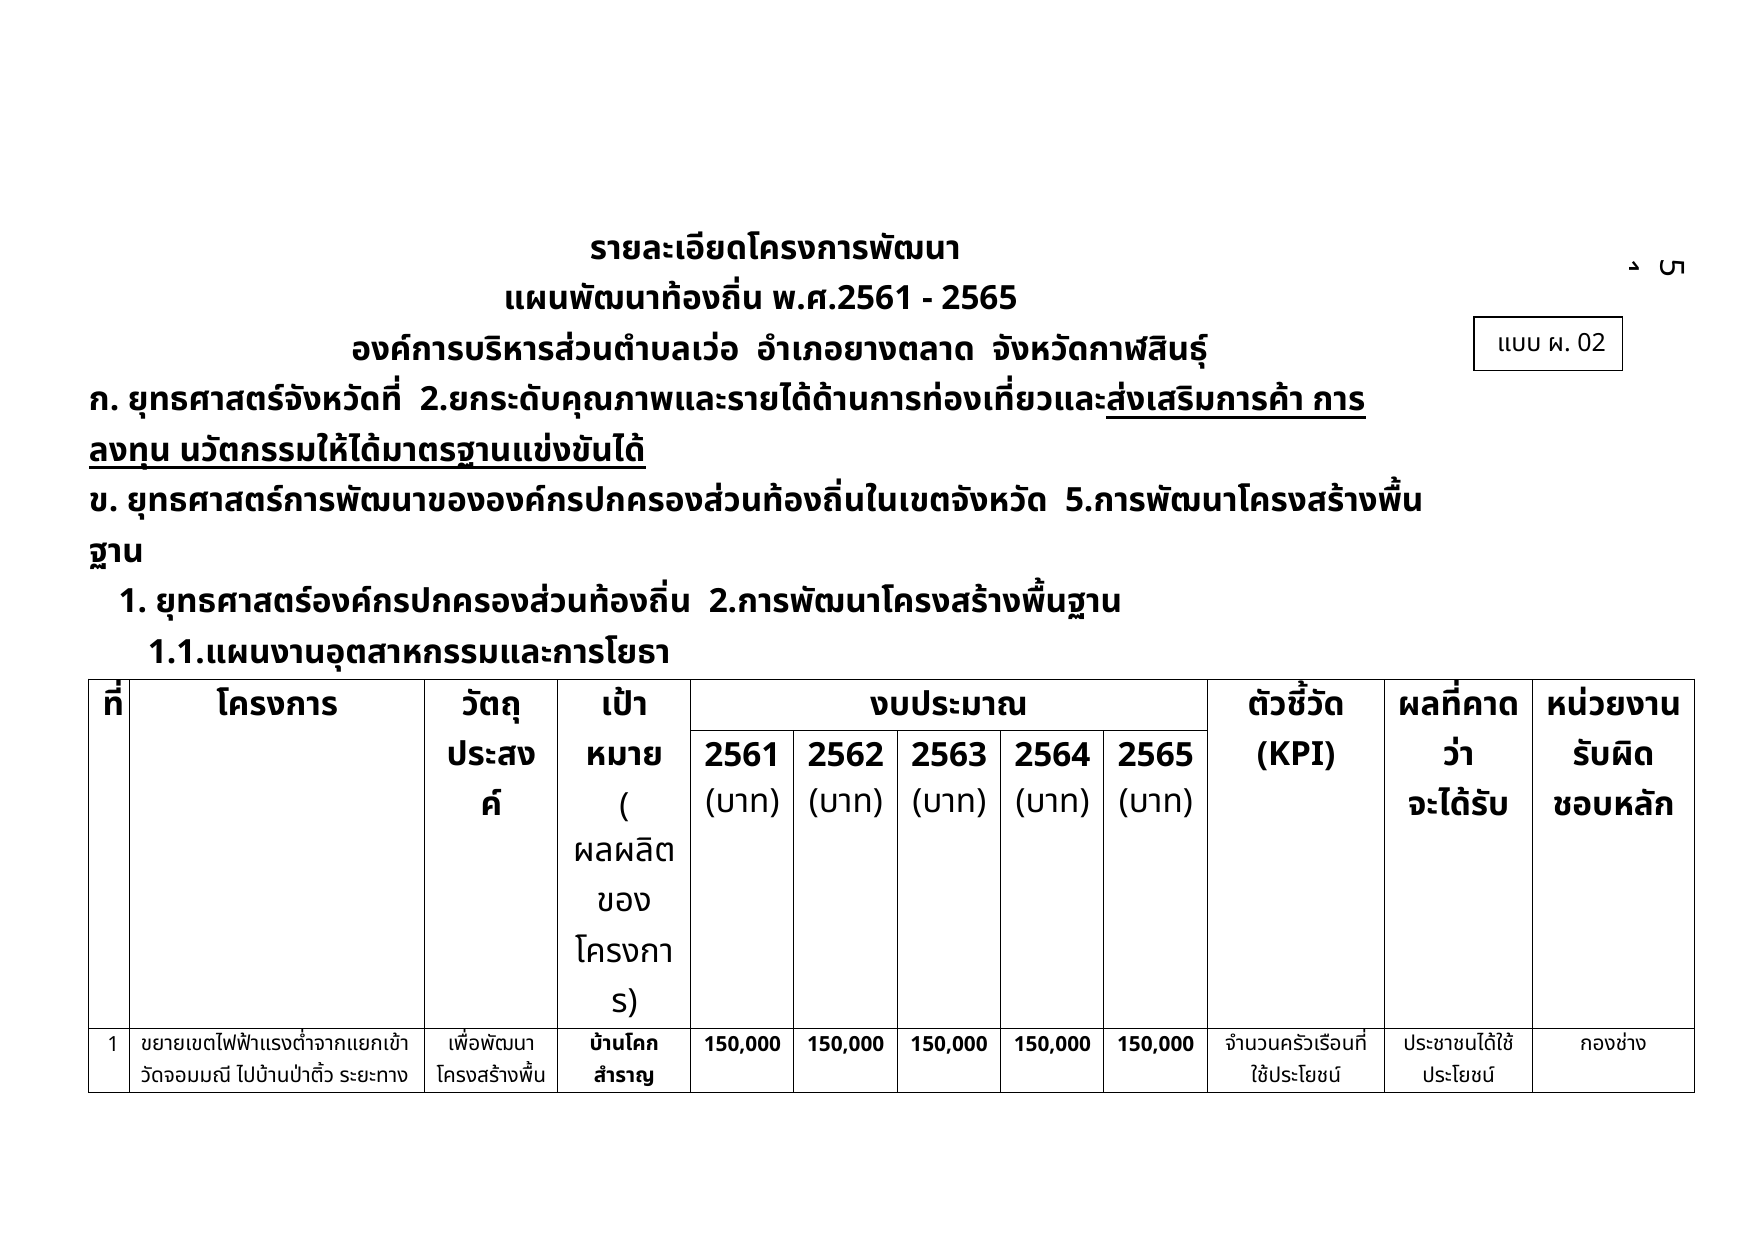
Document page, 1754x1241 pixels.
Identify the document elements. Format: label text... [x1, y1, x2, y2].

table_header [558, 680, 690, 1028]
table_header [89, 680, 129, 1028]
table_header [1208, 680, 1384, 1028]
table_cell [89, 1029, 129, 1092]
text องค์การบริหารส่วนตำบลเว่อ อำเภอยางตลาด จังหวัดกาฬสินธุ์ [89, 325, 1462, 375]
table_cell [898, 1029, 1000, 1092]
text 1. ยุทธศาสตร์องค์กรปกครองส่วนท้องถิ่น 2.การพัฒนาโครงสร้างพื้นฐาน [89, 577, 1432, 628]
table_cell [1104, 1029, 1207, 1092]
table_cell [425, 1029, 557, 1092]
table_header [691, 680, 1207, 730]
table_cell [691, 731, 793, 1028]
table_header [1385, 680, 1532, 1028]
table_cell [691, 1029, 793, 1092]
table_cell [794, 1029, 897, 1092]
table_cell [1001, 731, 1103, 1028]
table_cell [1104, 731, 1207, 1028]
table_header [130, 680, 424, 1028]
text ก. ยุทธศาสตร์จังหวัดที่ 2.ยกระดับคุณภาพและรายได้ด้านการท่องเที่ยวและส่งเสริมการค้า การลงทุน นวัตกรรมให้ได้มาตรฐานแข่งขันได้ [89, 375, 1432, 476]
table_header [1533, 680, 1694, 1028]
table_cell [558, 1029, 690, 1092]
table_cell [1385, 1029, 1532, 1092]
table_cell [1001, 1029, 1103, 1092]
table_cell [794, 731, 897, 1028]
text 1.1.แผนงานอุตสาหกรรมและการโยธา [89, 628, 1432, 678]
text รายละเอียดโครงการพัฒนา [89, 224, 1462, 274]
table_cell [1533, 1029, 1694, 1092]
text ข. ยุทธศาสตร์การพัฒนาขององค์กรปกครองส่วนท้องถิ่นในเขตจังหวัด 5.การพัฒนาโครงสร้างพื้นฐาน [89, 476, 1432, 577]
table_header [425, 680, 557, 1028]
text แผนพัฒนาท้องถิ่น พ.ศ.2561 - 2565 [89, 274, 1432, 325]
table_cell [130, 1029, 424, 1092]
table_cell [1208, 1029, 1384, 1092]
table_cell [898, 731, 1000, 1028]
